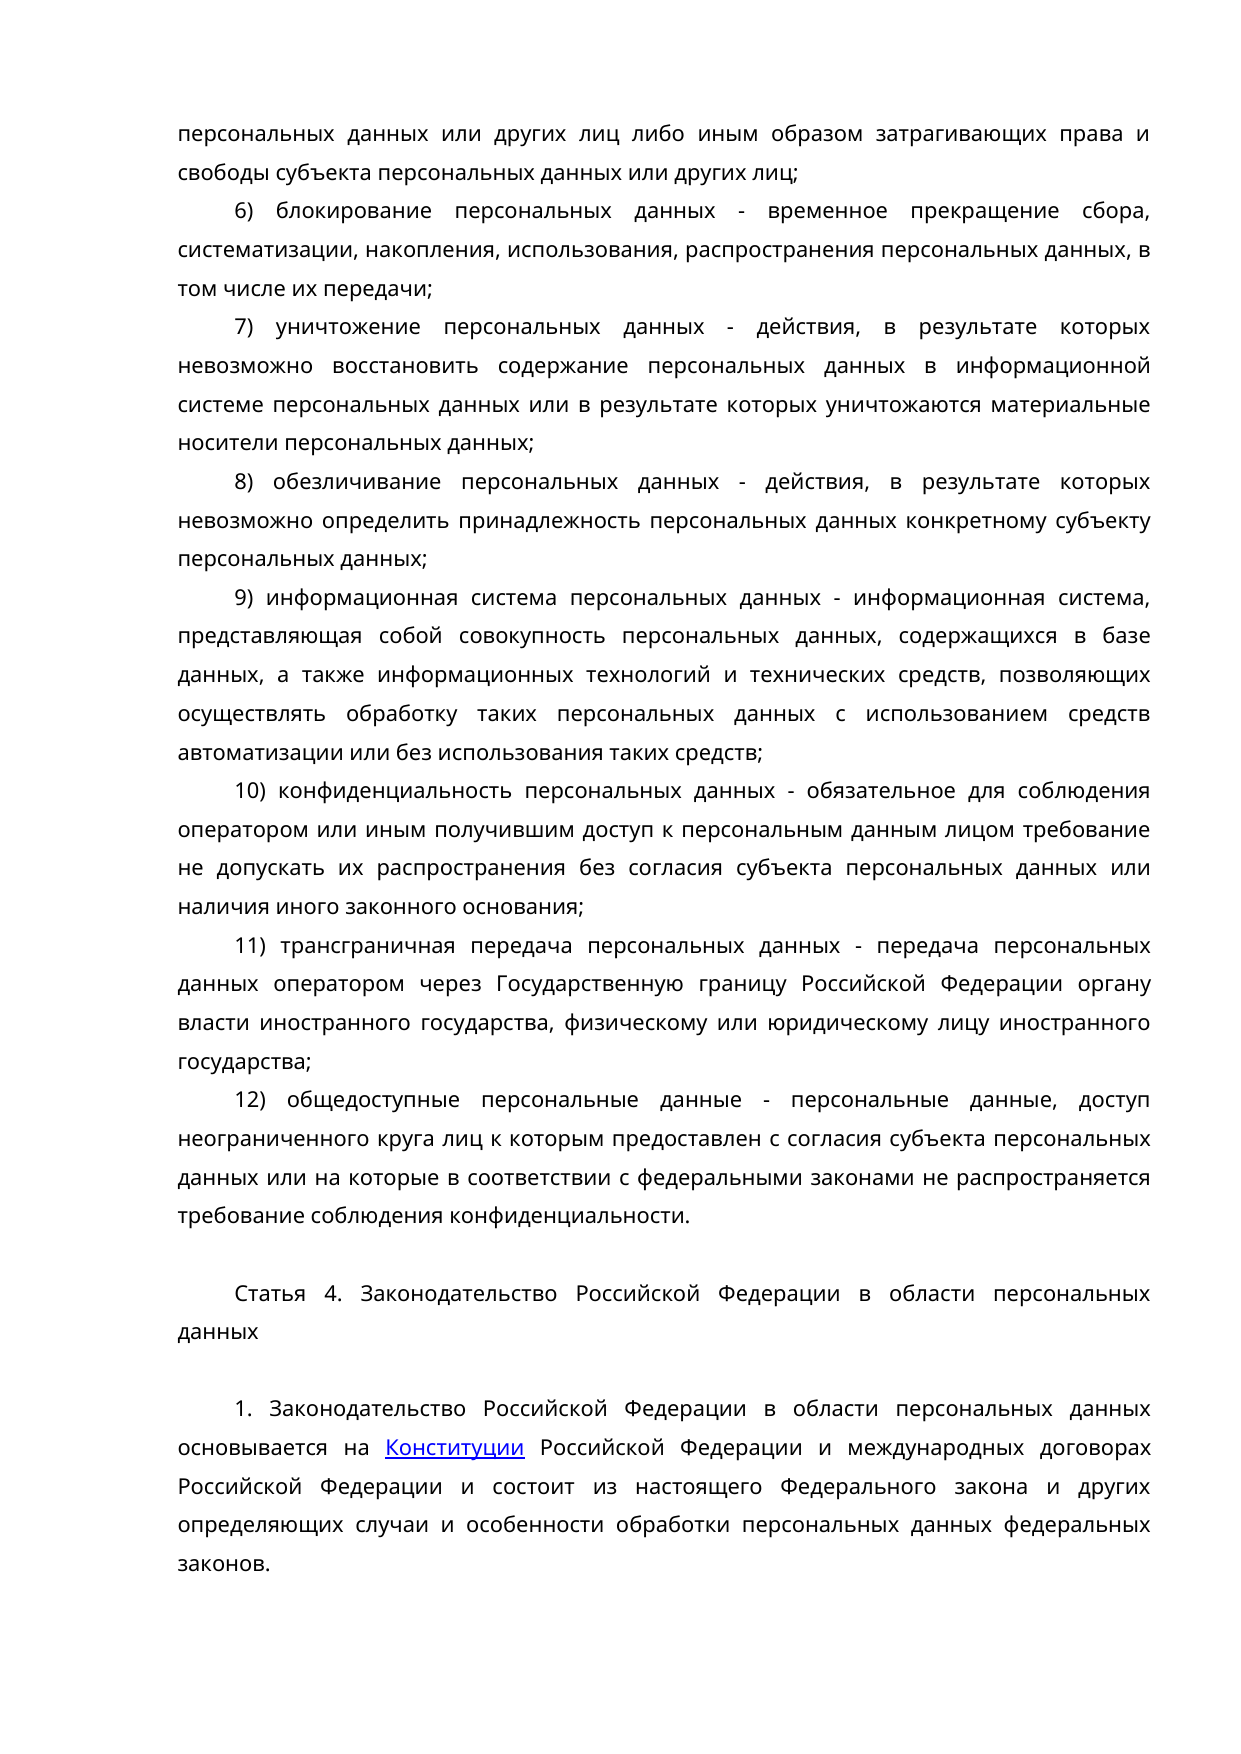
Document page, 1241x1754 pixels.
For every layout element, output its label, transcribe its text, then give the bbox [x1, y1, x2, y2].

text 12) общедоступные персональные данные - персональные данные, доступ неограниченного круга лиц к которым предоставлен с согласия субъекта персональных данных или на которые в соответствии с федеральными законами не распространяется требование соблюдения конфиденциальности. [177, 1084, 1152, 1230]
text Статья 4. Законодательство Российской Федерации в области персональных данных [177, 1277, 1152, 1346]
text 9) информационная система персональных данных - информационная система, представляющая собой совокупность персональных данных, содержащихся в базе данных, а также информационных технологий и технических средств, позволяющих осуществлять обработку таких персональных данных с использованием средств автоматизации или без использования таких средств; [177, 582, 1152, 766]
text 7) уничтожение персональных данных - действия, в результате которых невозможно восстановить содержание персональных данных в информационной системе персональных данных или в результате которых уничтожаются материальные носители персональных данных; [177, 311, 1152, 457]
text 1. Законодательство Российской Федерации в области персональных данных основывается на Конституции Российской Федерации и международных договорах Российской Федерации и состоит из настоящего Федерального закона и других определяющих случаи и особенности обработки персональных данных федеральных законов. [177, 1393, 1152, 1578]
text 6) блокирование персональных данных - временное прекращение сбора, систематизации, накопления, использования, распространения персональных данных, в том числе их передачи; [177, 195, 1152, 302]
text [177, 118, 1152, 187]
text 11) трансграничная передача персональных данных - передача персональных данных оператором через Государственную границу Российской Федерации органу власти иностранного государства, физическому или юридическому лицу иностранного государства; [177, 930, 1152, 1075]
text 8) обезличивание персональных данных - действия, в результате которых невозможно определить принадлежность персональных данных конкретному субъекту персональных данных; [177, 466, 1152, 573]
text 10) конфиденциальность персональных данных - обязательное для соблюдения оператором или иным получившим доступ к персональным данным лицом требование не допускать их распространения без согласия субъекта персональных данных или наличия иного законного основания; [177, 775, 1152, 921]
